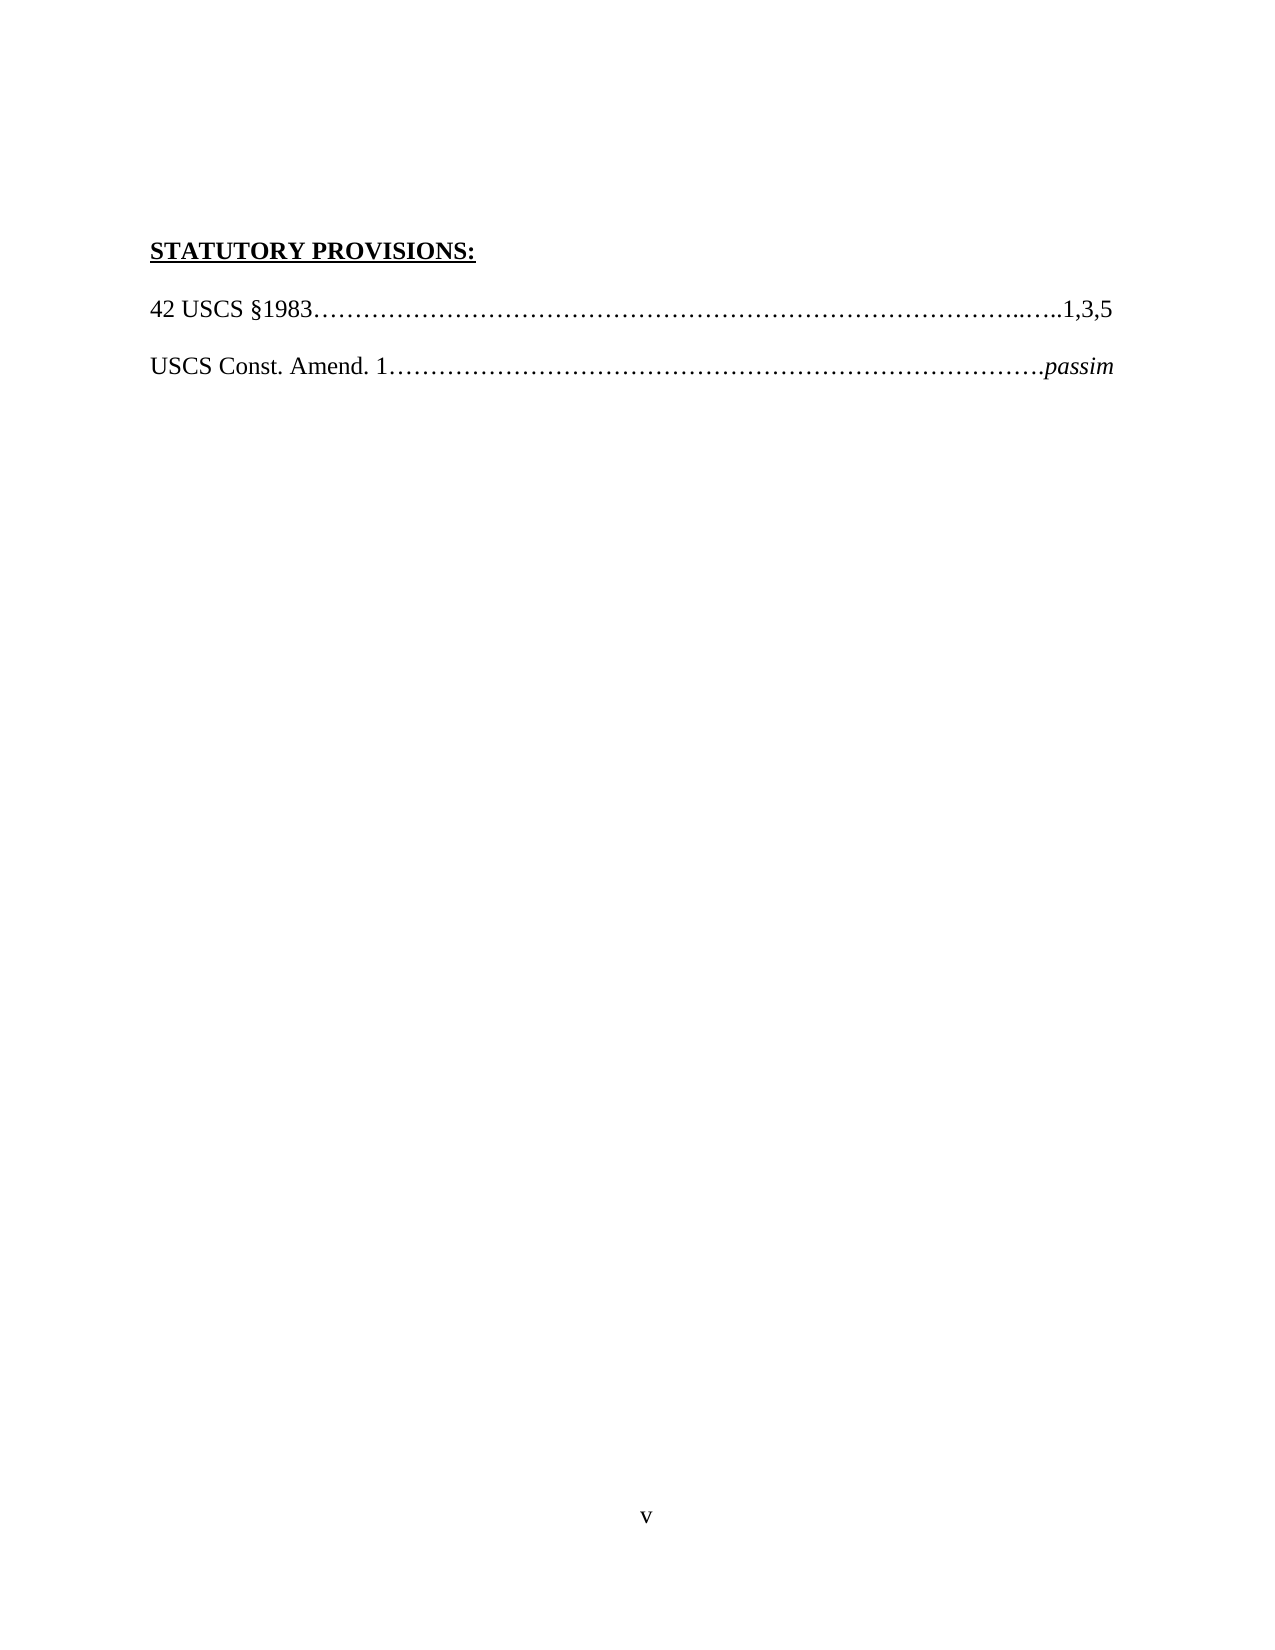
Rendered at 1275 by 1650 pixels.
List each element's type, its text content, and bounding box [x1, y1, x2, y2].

text 42 USCS §1983…………………………………………………………………………..…..1,3,5 [150, 294, 1125, 322]
text USCS Const. Amend. 1…………………………………………………………………….passim [150, 351, 1125, 380]
text STATUTORY PROVISIONS: [150, 236, 1125, 265]
